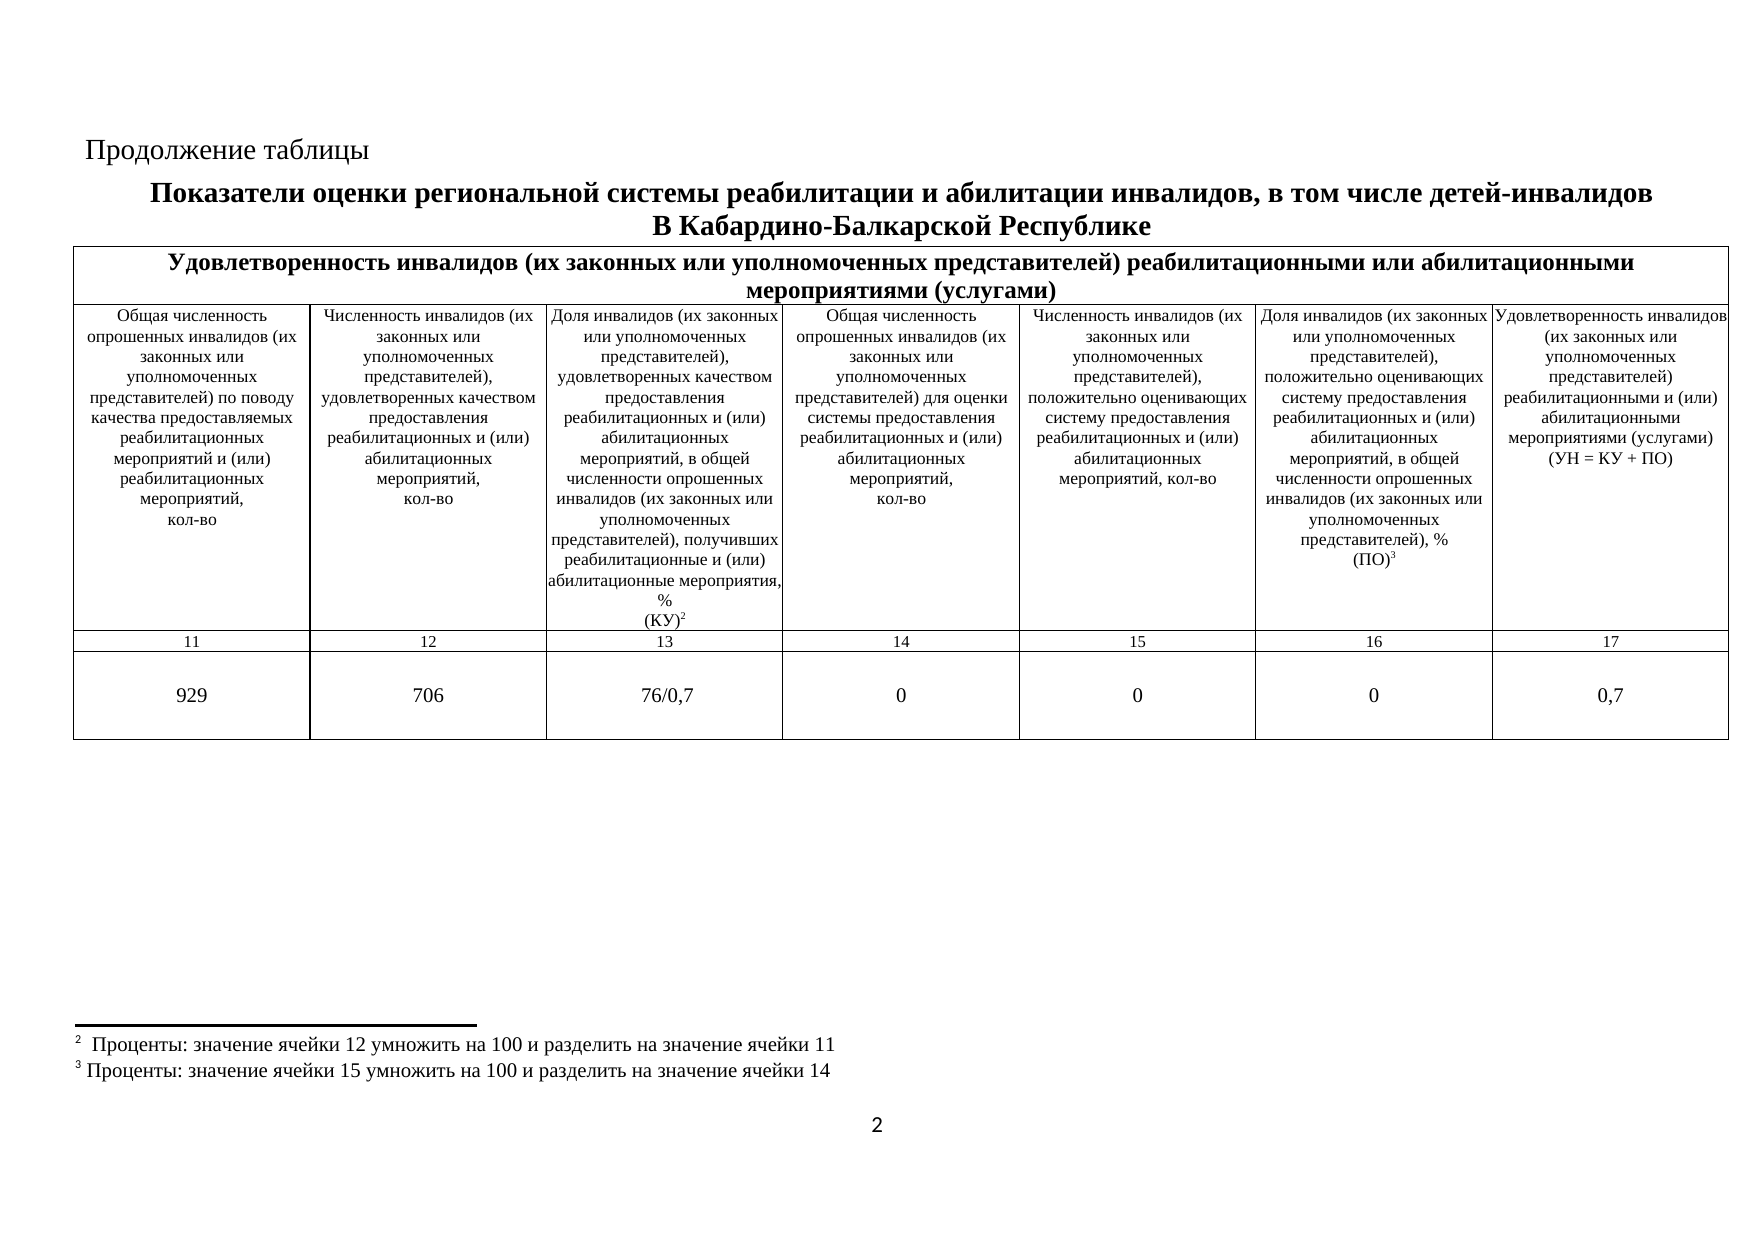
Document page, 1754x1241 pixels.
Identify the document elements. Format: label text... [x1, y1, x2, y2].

table_cell 12 [311, 631, 546, 651]
table_cell 14 [783, 631, 1019, 651]
table_cell 13 [547, 631, 782, 651]
table_cell 15 [1020, 631, 1255, 651]
table_cell Показатели оценки региональной системы реабилитации и абилитации инвалидов, в том числе детей-инвалидов В Кабардино-Балкарской Республике [75, 171, 1729, 246]
table_header Продолжение таблицы [74, 126, 1729, 171]
table_cell Общая численность опрошенных инвалидов (их законных или уполномоченных представителей) для оценки системы предоставления реабилитационных и (или) абилитационных мероприятий, кол-во [783, 305, 1019, 630]
table_cell Удовлетворенность инвалидов (их законных или уполномоченных представителей) реабилитационными и (или) абилитационными мероприятиями (услугами) (УН = КУ + ПО) [1493, 305, 1728, 630]
table_cell 76/0,7 [547, 652, 782, 739]
table_cell Доля инвалидов (их законных или уполномоченных представителей), положительно оценивающих систему предоставления реабилитационных и (или) абилитационных мероприятий, в общей численности опрошенных инвалидов (их законных или уполномоченных представителей), % (ПО) [1256, 305, 1492, 630]
table_cell Численность инвалидов (их законных или уполномоченных представителей), удовлетворенных качеством предоставления реабилитационных и (или) абилитационных мероприятий, кол-во [311, 305, 546, 630]
table_cell 706 [311, 652, 546, 739]
table_cell 11 [74, 631, 309, 651]
table_cell 0 [783, 652, 1019, 739]
table_cell 17 [1493, 631, 1728, 651]
table_cell 0 [1020, 652, 1255, 739]
table_cell Удовлетворенность инвалидов (их законных или уполномоченных представителей) реабилитационными или абилитационными мероприятиями (услугами) [74, 247, 1728, 304]
table_cell Общая численность опрошенных инвалидов (их законных или уполномоченных представителей) по поводу качества предоставляемых реабилитационных мероприятий и (или) реабилитационных мероприятий, кол-во [74, 305, 309, 630]
table_cell 929 [74, 652, 309, 739]
table_cell Доля инвалидов (их законных или уполномоченных представителей), удовлетворенных качеством предоставления реабилитационных и (или) абилитационных мероприятий, в общей численности опрошенных инвалидов (их законных или уполномоченных представителей), получивших реабилитационные и (или) абилитационные мероприятия, % (КУ) [547, 305, 782, 630]
table_cell Численность инвалидов (их законных или уполномоченных представителей), положительно оценивающих систему предоставления реабилитационных и (или) абилитационных мероприятий, кол-во [1020, 305, 1255, 630]
table_cell 0 [1256, 652, 1492, 739]
table_cell 0,7 [1493, 652, 1728, 739]
table_cell 16 [1256, 631, 1492, 651]
